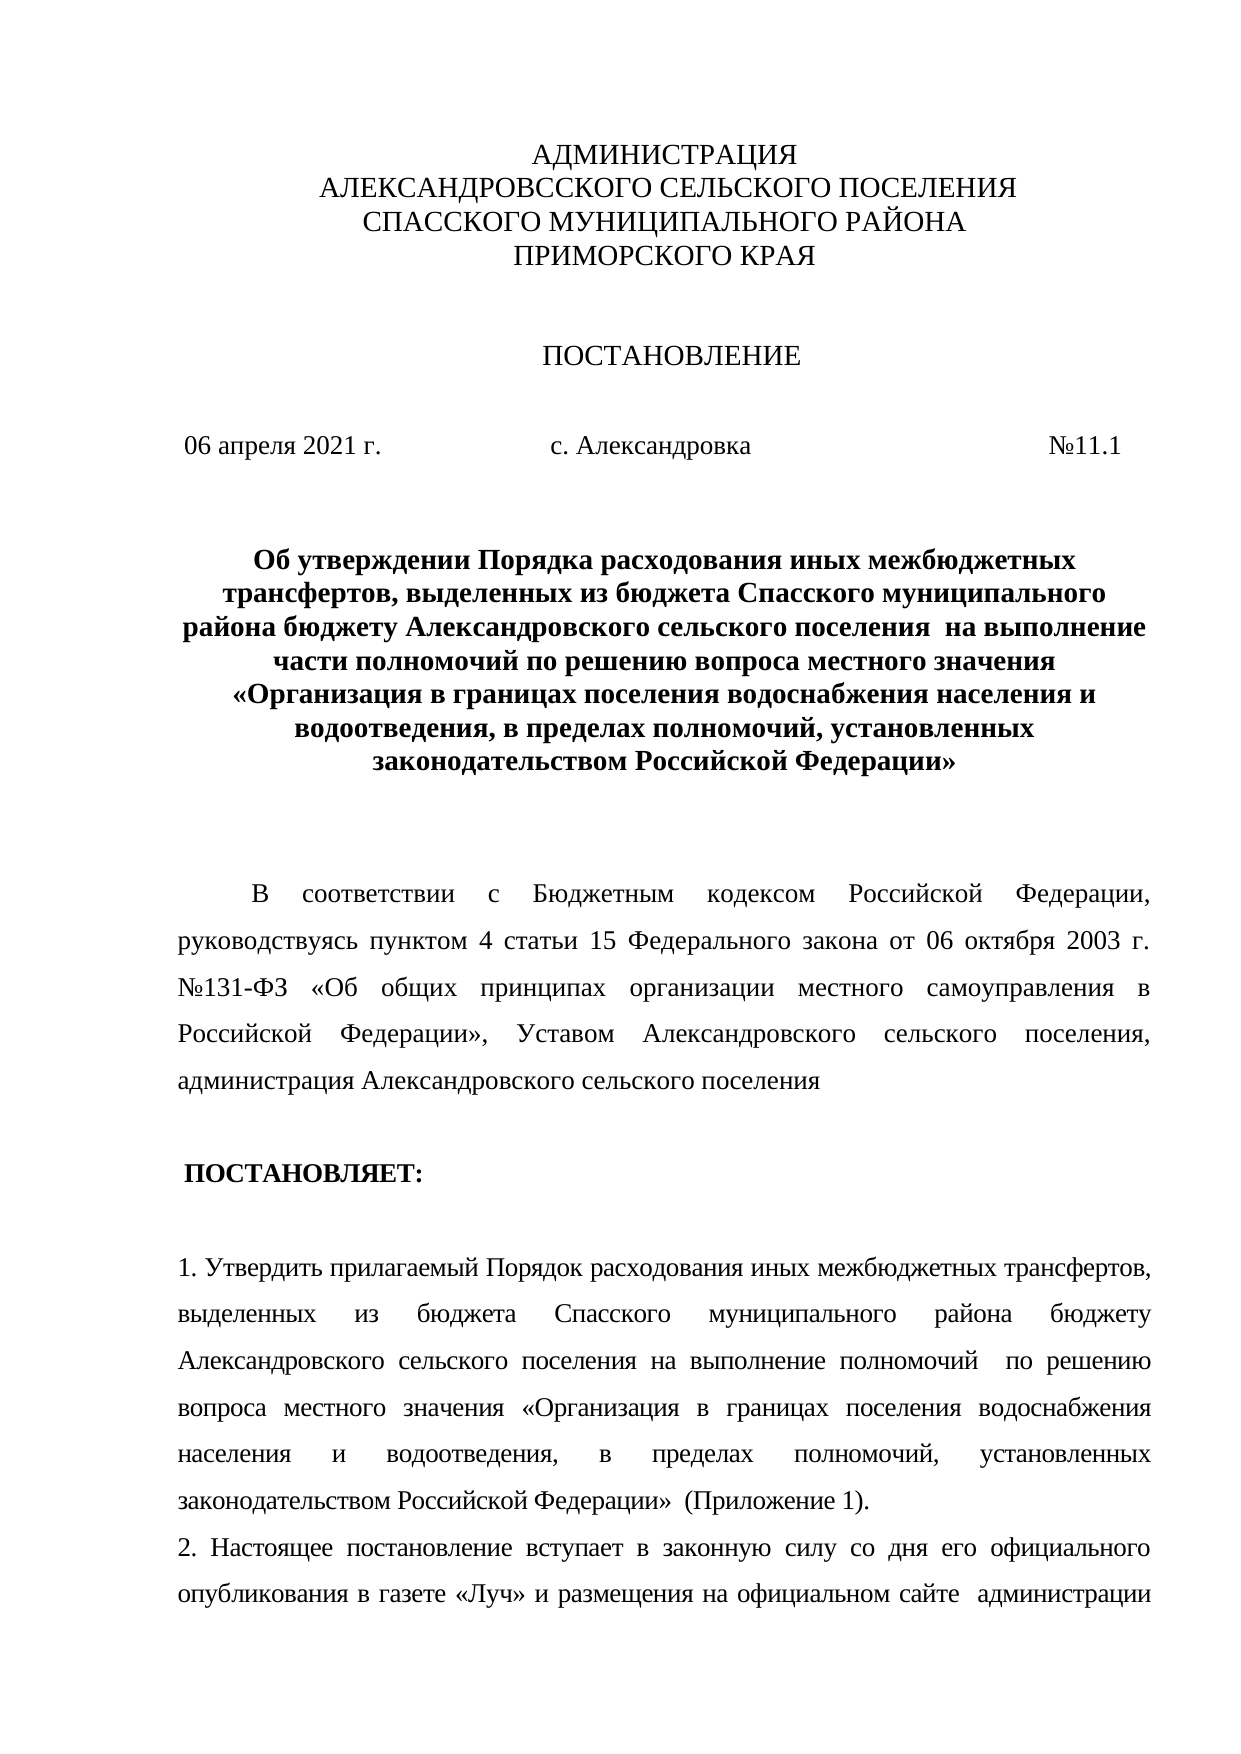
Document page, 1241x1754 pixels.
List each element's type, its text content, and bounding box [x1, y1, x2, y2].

text 06 апреля 2021 г. с. Александровка №11.1 [177, 429, 1152, 461]
text 1. Утвердить прилагаемый Порядок расходования иных межбюджетных трансфертов, выделенных из бюджета Спасского муниципального района бюджету Александровского сельского поселения на выполнение полномочий по решению вопроса местного значения «Организация в границах поселения водоснабжения населения и водоотведения, в пределах полномочий, установленных законодательством Российской Федерации» (Приложение 1). [177, 1251, 1152, 1515]
text АДМИНИСТРАЦИЯ [177, 137, 1152, 171]
text В соответствии с Бюджетным кодексом Российской Федерации, руководствуясь пунктом 4 статьи 15 Федерального закона от 06 октября 2003 г. №131-ФЗ «Об общих принципах организации местного самоуправления в Российской Федерации», Уставом Александровского сельского поселения, администрация Александровского сельского поселения [177, 877, 1152, 1095]
text ПОСТАНОВЛЕНИЕ [177, 338, 1152, 372]
text СПАССКОГО МУНИЦИПАЛЬНОГО РАЙОНА [177, 204, 1152, 238]
text ПОСТАНОВЛЯЕТ: [177, 1157, 1152, 1189]
text АЛЕКСАНДРОВССКОГО СЕЛЬСКОГО ПОСЕЛЕНИЯ [177, 171, 1152, 204]
text ПРИМОРСКОГО КРАЯ [177, 238, 1152, 271]
text Об утверждении Порядка расходования иных межбюджетных трансфертов, выделенных из бюджета Спасского муниципального района бюджету Александровского сельского поселения на выполнение части полномочий по решению вопроса местного значения «Организация в границах поселения водоснабжения населения и водоотведения, в пределах полномочий, установленных законодательством Российской Федерации» [177, 542, 1152, 777]
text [177, 1531, 1152, 1609]
